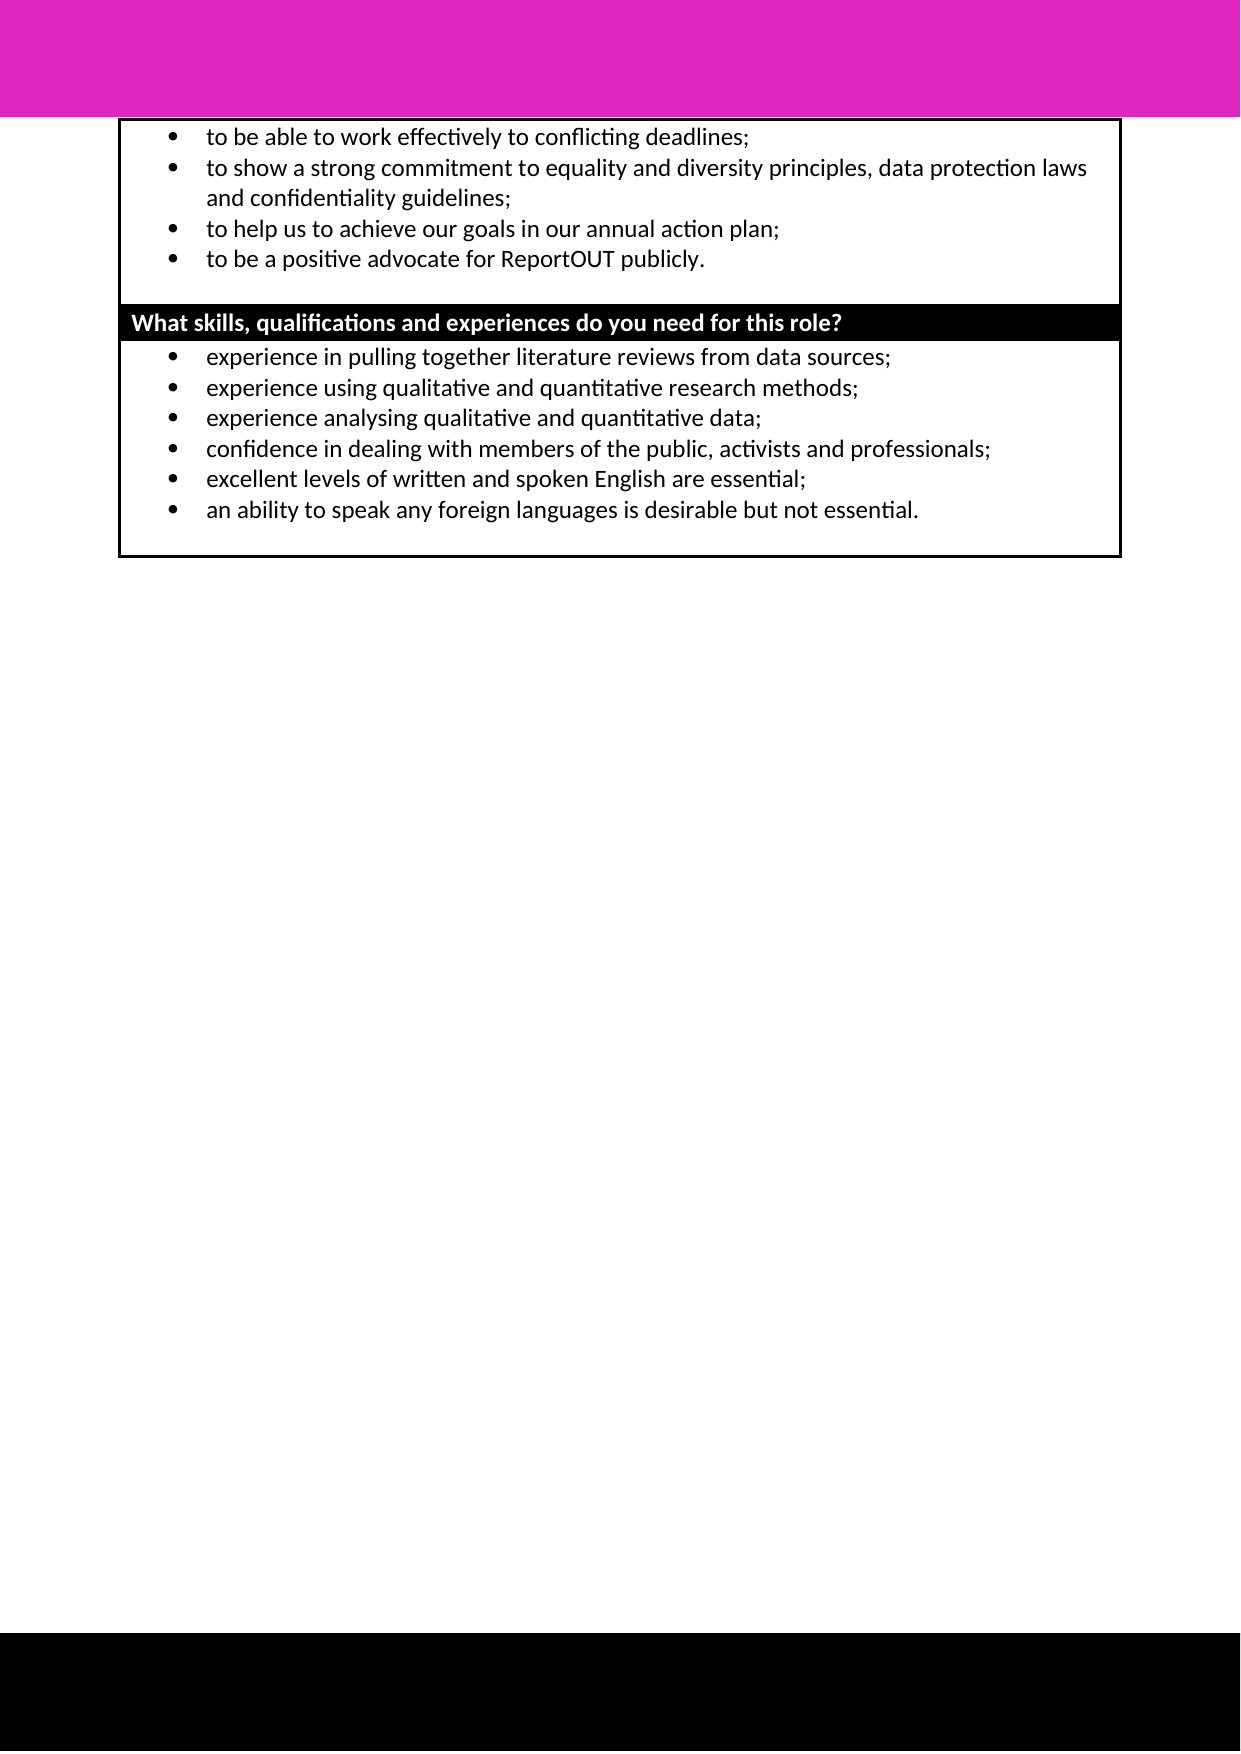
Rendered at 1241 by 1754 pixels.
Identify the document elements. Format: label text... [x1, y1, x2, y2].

table_cell experience in pulling together literature reviews from data sources; experience using qualitative and quantitative research methods; experience analysing qualitative and quantitative data; confidence in dealing with members of the public, activists and professionals; excellent levels of written and spoken English are essential; an ability to speak any foreign languages is desirable but not essential. [121, 341, 1119, 555]
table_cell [121, 121, 1119, 304]
table_cell What skills, qualifications and experiences do you need for this role? [121, 308, 1119, 338]
